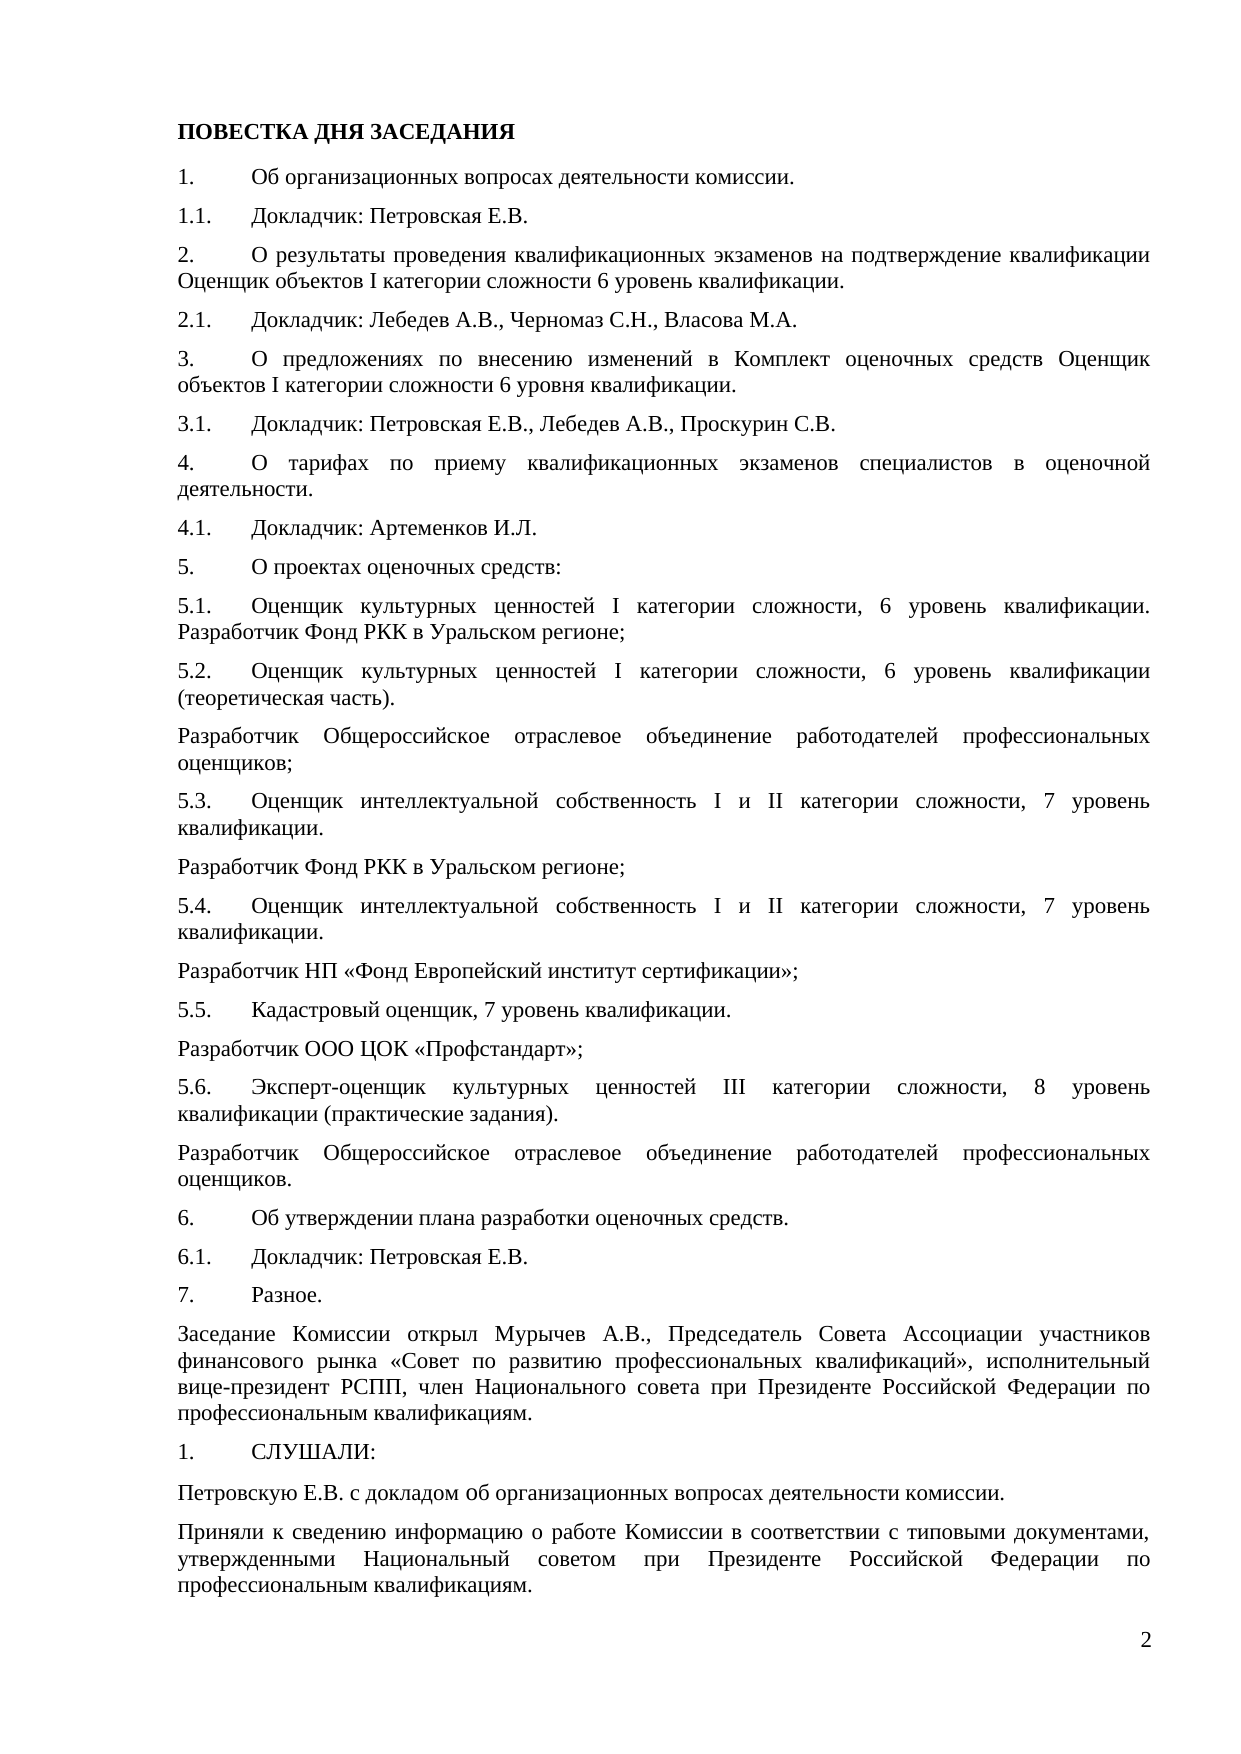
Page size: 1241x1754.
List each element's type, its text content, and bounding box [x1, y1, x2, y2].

list Оценщик интеллектуальной собственность I и II категории сложности, 7 уровень квалификации. [177, 892, 1152, 944]
list О проектах оценочных средств: [177, 553, 1152, 579]
list Докладчик: Петровская Е.В., Лебедев А.В., Проскурин С.В. [177, 410, 1152, 437]
list Эксперт-оценщик культурных ценностей III категории сложности, 8 уровень квалификации (практические задания). [177, 1073, 1152, 1126]
list Оценщик интеллектуальной собственность I и II категории сложности, 7 уровень квалификации. [177, 788, 1152, 840]
text ПОВЕСТКА ДНЯ ЗАСЕДАНИЯ [177, 118, 1152, 144]
list О предложениях по внесению изменений в Комплект оценочных средств Оценщик объектов I категории сложности 6 уровня квалификации. [177, 345, 1152, 398]
list Докладчик: Лебедев А.В., Черномаз С.Н., Власова М.А. [177, 306, 1152, 332]
text Заседание Комиссии открыл Мурычев А.В., Председатель Совета Ассоциации участников финансового рынка «Совет по развитию профессиональных квалификаций», исполнительный вице-президент РСПП, член Национального совета при Президенте Российской Федерации по профессиональным квалификациям. [177, 1320, 1152, 1426]
list Докладчик: Петровская Е.В. [177, 202, 1152, 228]
list Оценщик культурных ценностей I категории сложности, 6 уровень квалификации (теоретическая часть). [177, 657, 1152, 710]
text Петровскую Е.В. с докладом об организационных вопросах деятельности комиссии. [177, 1477, 1152, 1506]
list Разработчик Фонд РКК в Уральском регионе; [177, 853, 1152, 879]
list Докладчик: Петровская Е.В. [177, 1243, 1152, 1269]
list Разработчик ООО ЦОК «Профстандарт»; [177, 1034, 1152, 1061]
text Разработчик НП «Фонд Европейский институт сертификации»; [177, 957, 1152, 983]
list Докладчик: Артеменков И.Л. [177, 514, 1152, 541]
list О тарифах по приему квалификационных экзаменов специалистов в оценочной деятельности. [177, 449, 1152, 502]
list Разное. [177, 1282, 1152, 1308]
list Об утверждении плана разработки оценочных средств. [177, 1204, 1152, 1230]
text Приняли к сведению информацию о работе Комиссии в соответствии с типовыми документами, утвержденными Национальный советом при Президенте Российской Федерации по профессиональным квалификациям. [177, 1518, 1152, 1597]
list СЛУШАЛИ: [177, 1438, 1152, 1465]
list Оценщик культурных ценностей I категории сложности, 6 уровень квалификации. Разработчик Фонд РКК в Уральском регионе; [177, 592, 1152, 645]
list Кадастровый оценщик, 7 уровень квалификации. [177, 996, 1152, 1022]
list О результаты проведения квалификационных экзаменов на подтверждение квалификации Оценщик объектов I категории сложности 6 уровень квалификации. [177, 241, 1152, 294]
list Разработчик Общероссийское отраслевое объединение работодателей профессиональных оценщиков; [177, 722, 1152, 775]
list Разработчик Общероссийское отраслевое объединение работодателей профессиональных оценщиков. [177, 1139, 1152, 1191]
list Об организационных вопросах деятельности комиссии. [177, 163, 1152, 189]
